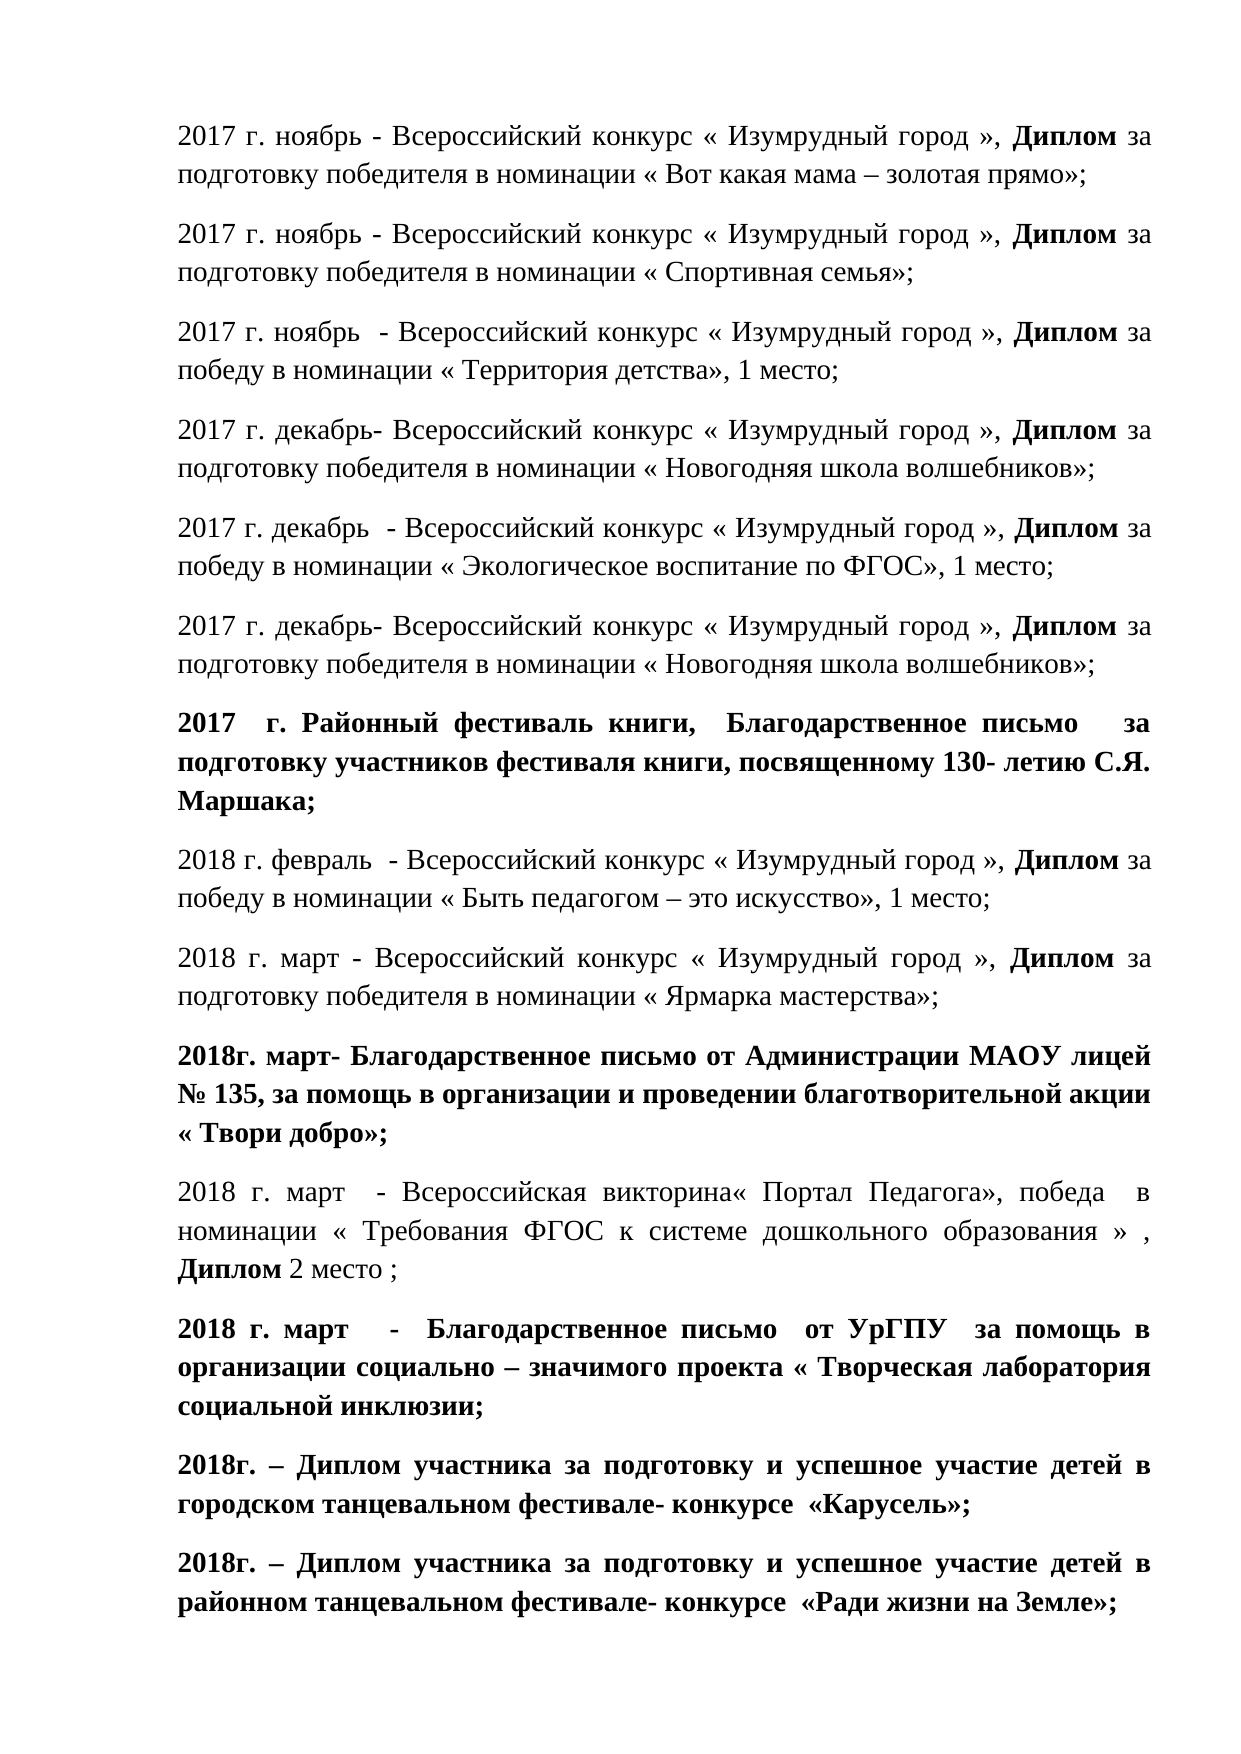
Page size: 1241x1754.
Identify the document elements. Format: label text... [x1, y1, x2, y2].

text 2018 г. март - Всероссийская викторина« Портал Педагога», победа в номинации « Требования ФГОС к системе дошкольного образования » , Диплом 2 место ; [177, 1174, 1152, 1285]
text 2018г. – Диплом участника за подготовку и успешное участие детей в городском танцевальном фестивале- конкурсе «Карусель»; [177, 1447, 1152, 1519]
text 2018г. – Диплом участника за подготовку и успешное участие детей в районном танцевальном фестивале- конкурсе «Ради жизни на Земле»; [177, 1545, 1152, 1617]
text 2017 г. ноябрь - Всероссийский конкурс « Изумрудный город », Диплом за подготовку победителя в номинации « Спортивная семья»; [177, 216, 1152, 288]
text 2017 г. декабрь- Всероссийский конкурс « Изумрудный город », Диплом за подготовку победителя в номинации « Новогодняя школа волшебников»; [177, 412, 1152, 484]
text 2018 г. февраль - Всероссийский конкурс « Изумрудный город », Диплом за победу в номинации « Быть педагогом – это искусство», 1 место; [177, 842, 1152, 914]
text 2018г. март- Благодарственное письмо от Администрации МАОУ лицей № 135, за помощь в организации и проведении благотворительной акции « Твори добро»; [177, 1038, 1152, 1148]
text 2018 г. март - Благодарственное письмо от УрГПУ за помощь в организации социально – значимого проекта « Творческая лаборатория социальной инклюзии; [177, 1311, 1152, 1421]
text 2017 г. декабрь- Всероссийский конкурс « Изумрудный город », Диплом за подготовку победителя в номинации « Новогодняя школа волшебников»; [177, 608, 1152, 680]
text 2017 г. декабрь - Всероссийский конкурс « Изумрудный город », Диплом за победу в номинации « Экологическое воспитание по ФГОС», 1 место; [177, 510, 1152, 582]
text 2017 г. ноябрь - Всероссийский конкурс « Изумрудный город », Диплом за победу в номинации « Территория детства», 1 место; [177, 314, 1152, 386]
text 2018 г. март - Всероссийский конкурс « Изумрудный город », Диплом за подготовку победителя в номинации « Ярмарка мастерства»; [177, 940, 1152, 1012]
text 2017 г. ноябрь - Всероссийский конкурс « Изумрудный город », Диплом за подготовку победителя в номинации « Вот какая мама – золотая прямо»; [177, 118, 1152, 190]
text 2017 г. Районный фестиваль книги, Благодарственное письмо за подготовку участников фестиваля книги, посвященному 130- летию С.Я. Маршака; [177, 706, 1152, 816]
